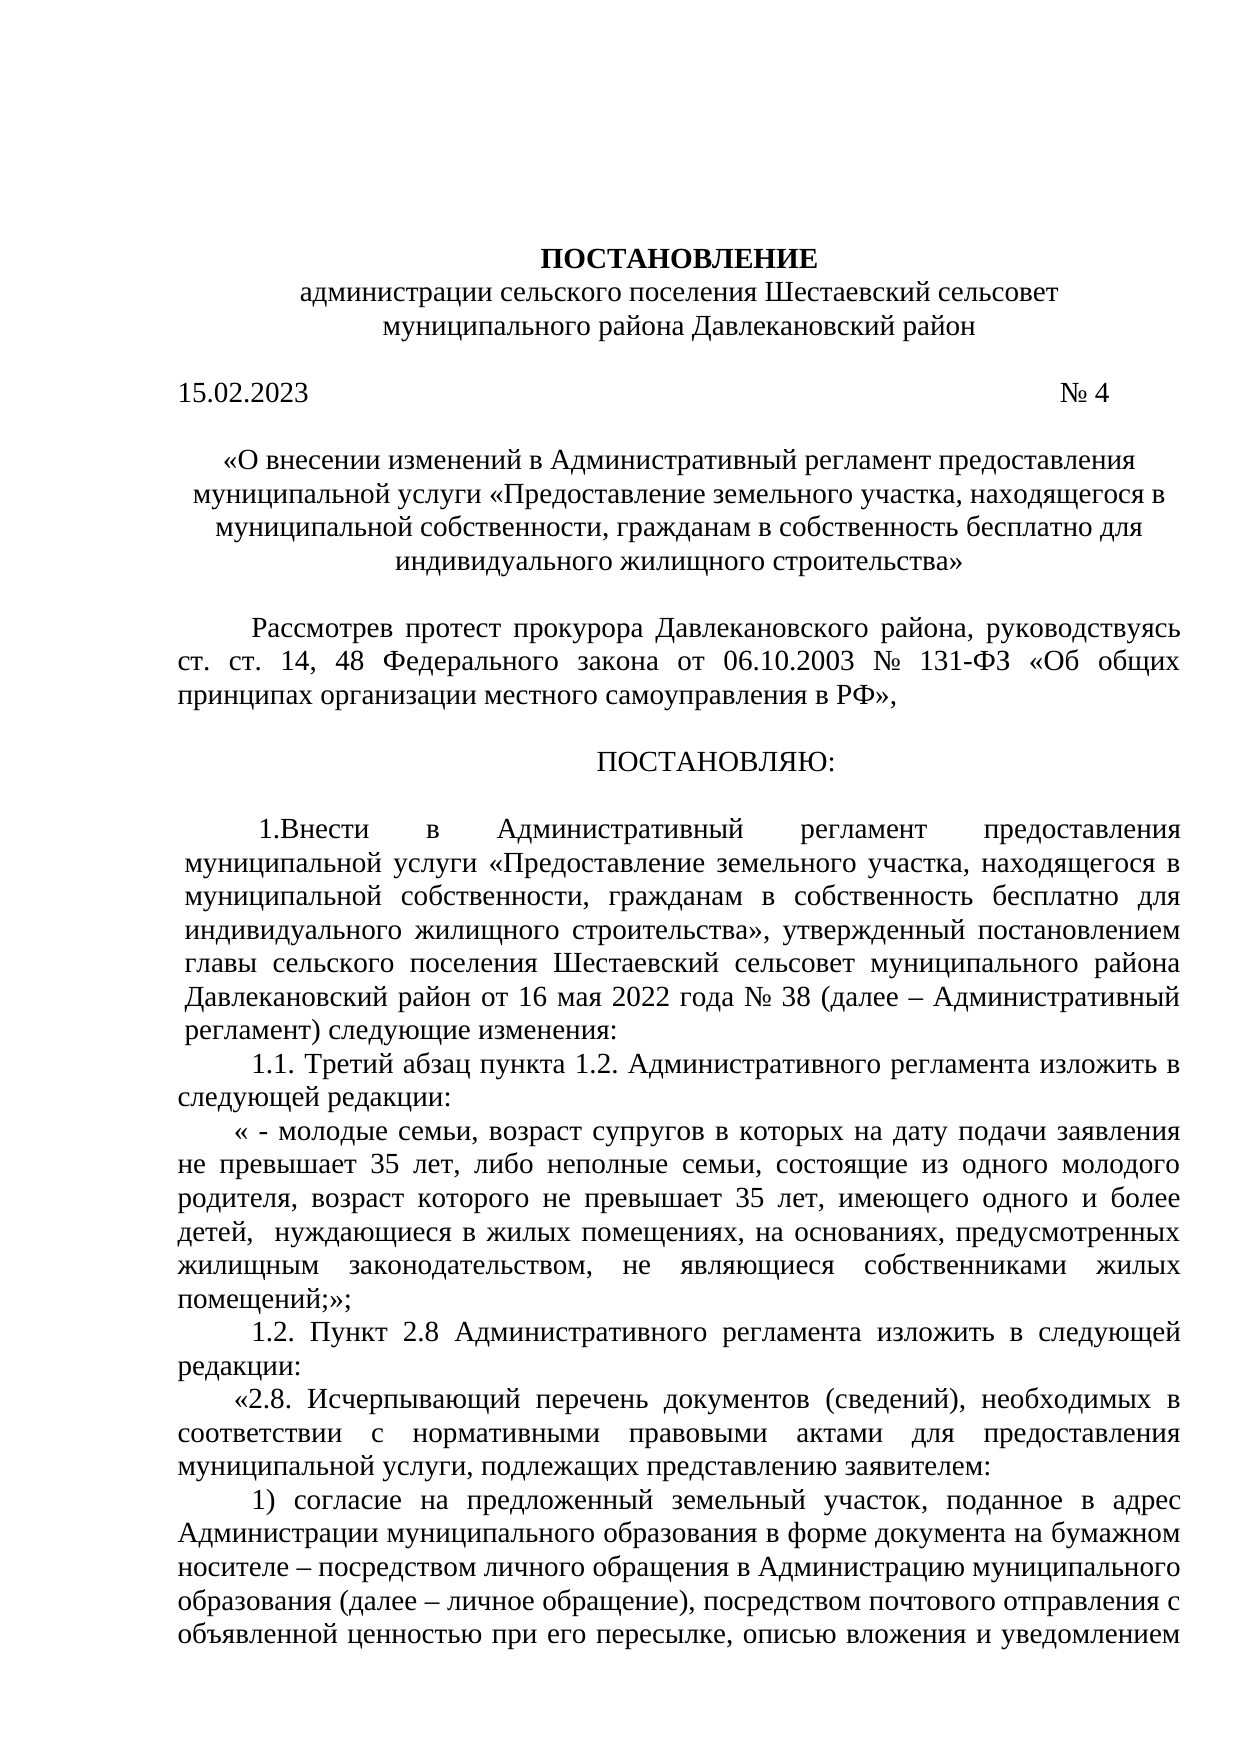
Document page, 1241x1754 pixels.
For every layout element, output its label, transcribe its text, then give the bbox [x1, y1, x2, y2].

text «2.8. Исчерпывающий перечень документов (сведений), необходимых в соответствии с нормативными правовыми актами для предоставления муниципальной услуги, подлежащих представлению заявителем: [177, 1381, 1181, 1482]
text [177, 1482, 1181, 1650]
text 1.2. Пункт 2.8 Административного регламента изложить в следующей редакции: [177, 1314, 1181, 1381]
text администрации сельского поселения Шестаевский сельсовет [177, 274, 1181, 308]
text ПОСТАНОВЛЕНИЕ [177, 241, 1181, 274]
text Рассмотрев протест прокурора Давлекановского района, руководствуясь ст. ст. 14, 48 Федерального закона от 06.10.2003 № 131-ФЗ «Об общих принципах организации местного самоуправления в РФ», [177, 610, 1181, 711]
text 1.1. Третий абзац пункта 1.2. Административного регламента изложить в следующей редакции: [177, 1046, 1181, 1113]
text муниципального района Давлекановский район [177, 308, 1181, 342]
text « - молодые семьи, возраст супругов в которых на дату подачи заявления не превышает 35 лет, либо неполные семьи, состоящие из одного молодого родителя, возраст которого не превышает 35 лет, имеющего одного и более детей, нуждающиеся в жилых помещениях, на основаниях, предусмотренных жилищным законодательством, не являющиеся собственниками жилых помещений;»; [177, 1113, 1181, 1314]
text «О внесении изменений в Административный регламент предоставления муниципальной услуги «Предоставление земельного участка, находящегося в муниципальной собственности, гражданам в собственность бесплатно для индивидуального жилищного строительства» [177, 442, 1181, 576]
text 1.Внести в Административный регламент предоставления муниципальной услуги «Предоставление земельного участка, находящегося в муниципальной собственности, гражданам в собственность бесплатно для индивидуального жилищного строительства», утвержденный постановлением главы сельского поселения Шестаевский сельсовет муниципального района Давлекановский район от 16 мая 2022 года № 38 (далее – Административный регламент) следующие изменения: [184, 811, 1181, 1046]
text ПОСТАНОВЛЯЮ: [177, 744, 1181, 778]
text 15.02.2023 № 4 [177, 375, 1181, 409]
